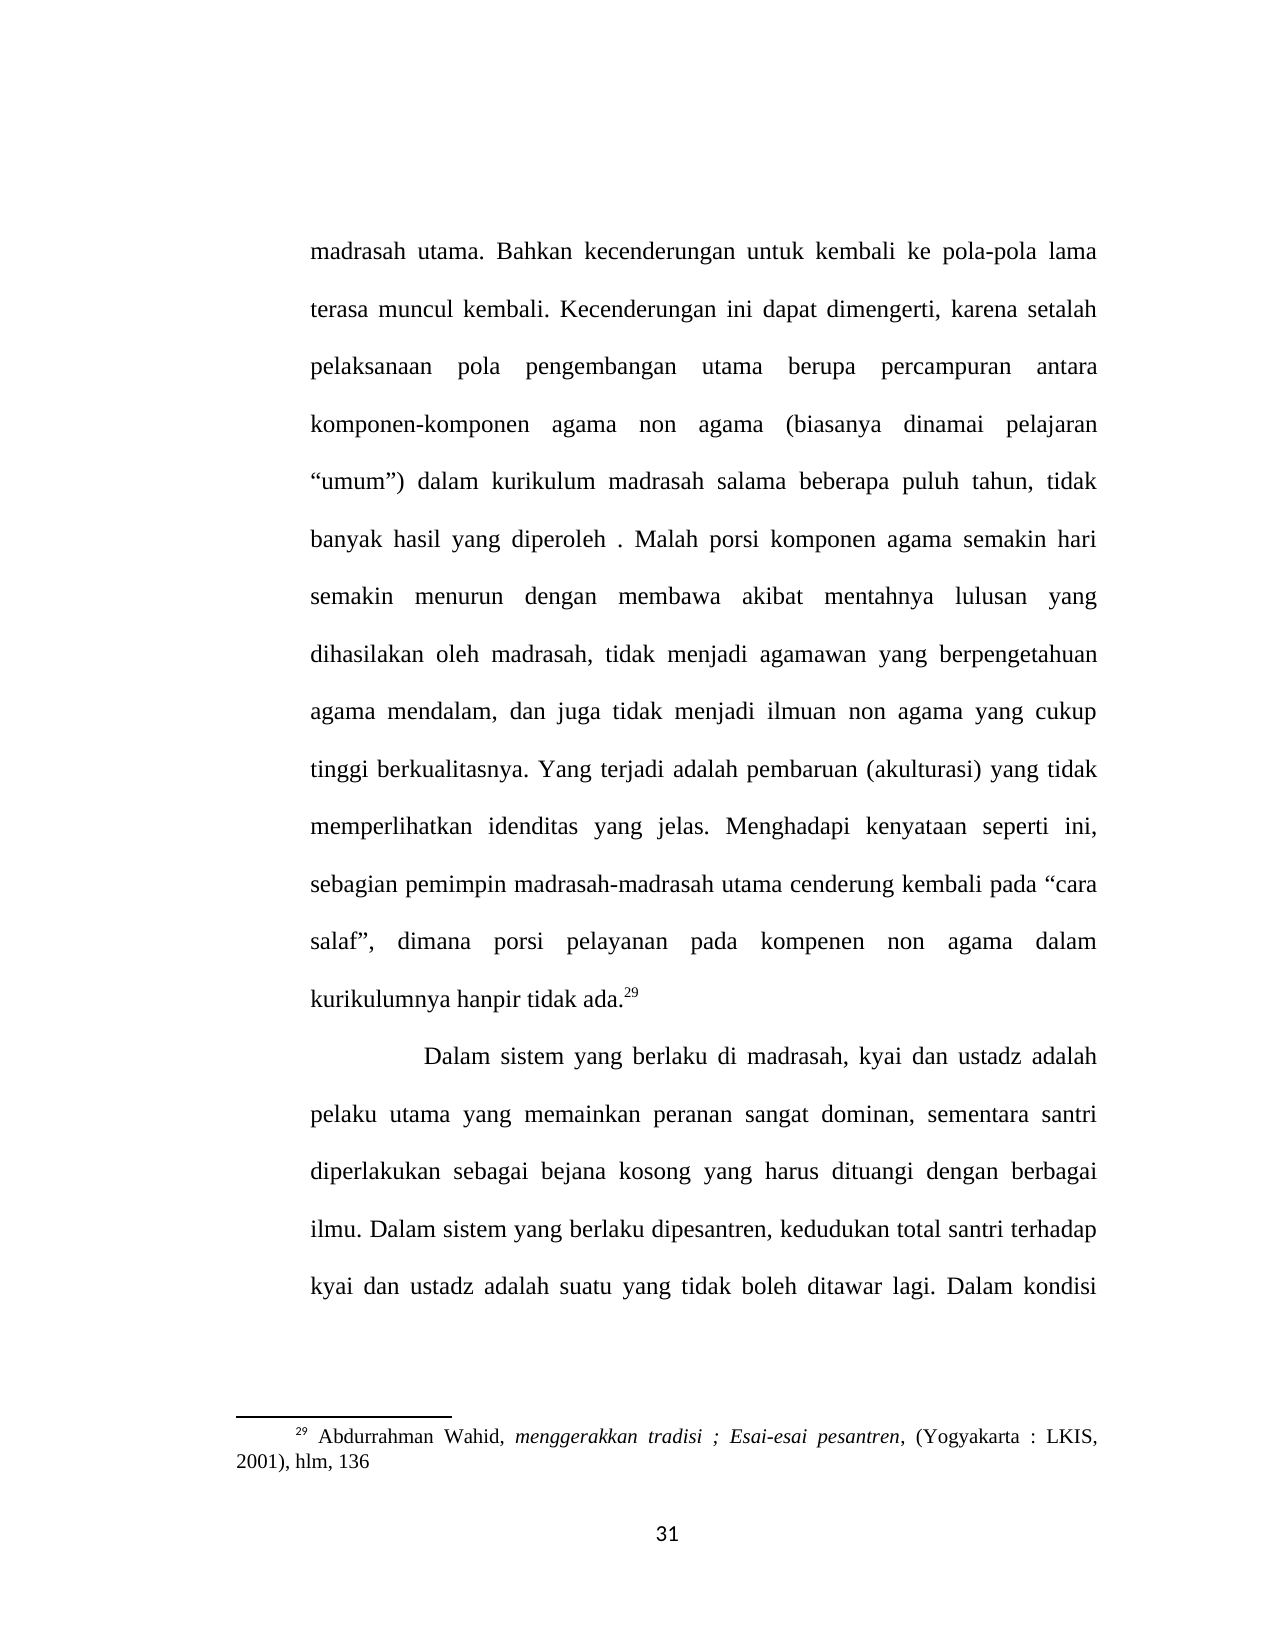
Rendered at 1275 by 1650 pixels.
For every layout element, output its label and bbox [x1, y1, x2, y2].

text [310, 236, 1098, 1012]
text [310, 1041, 1098, 1300]
